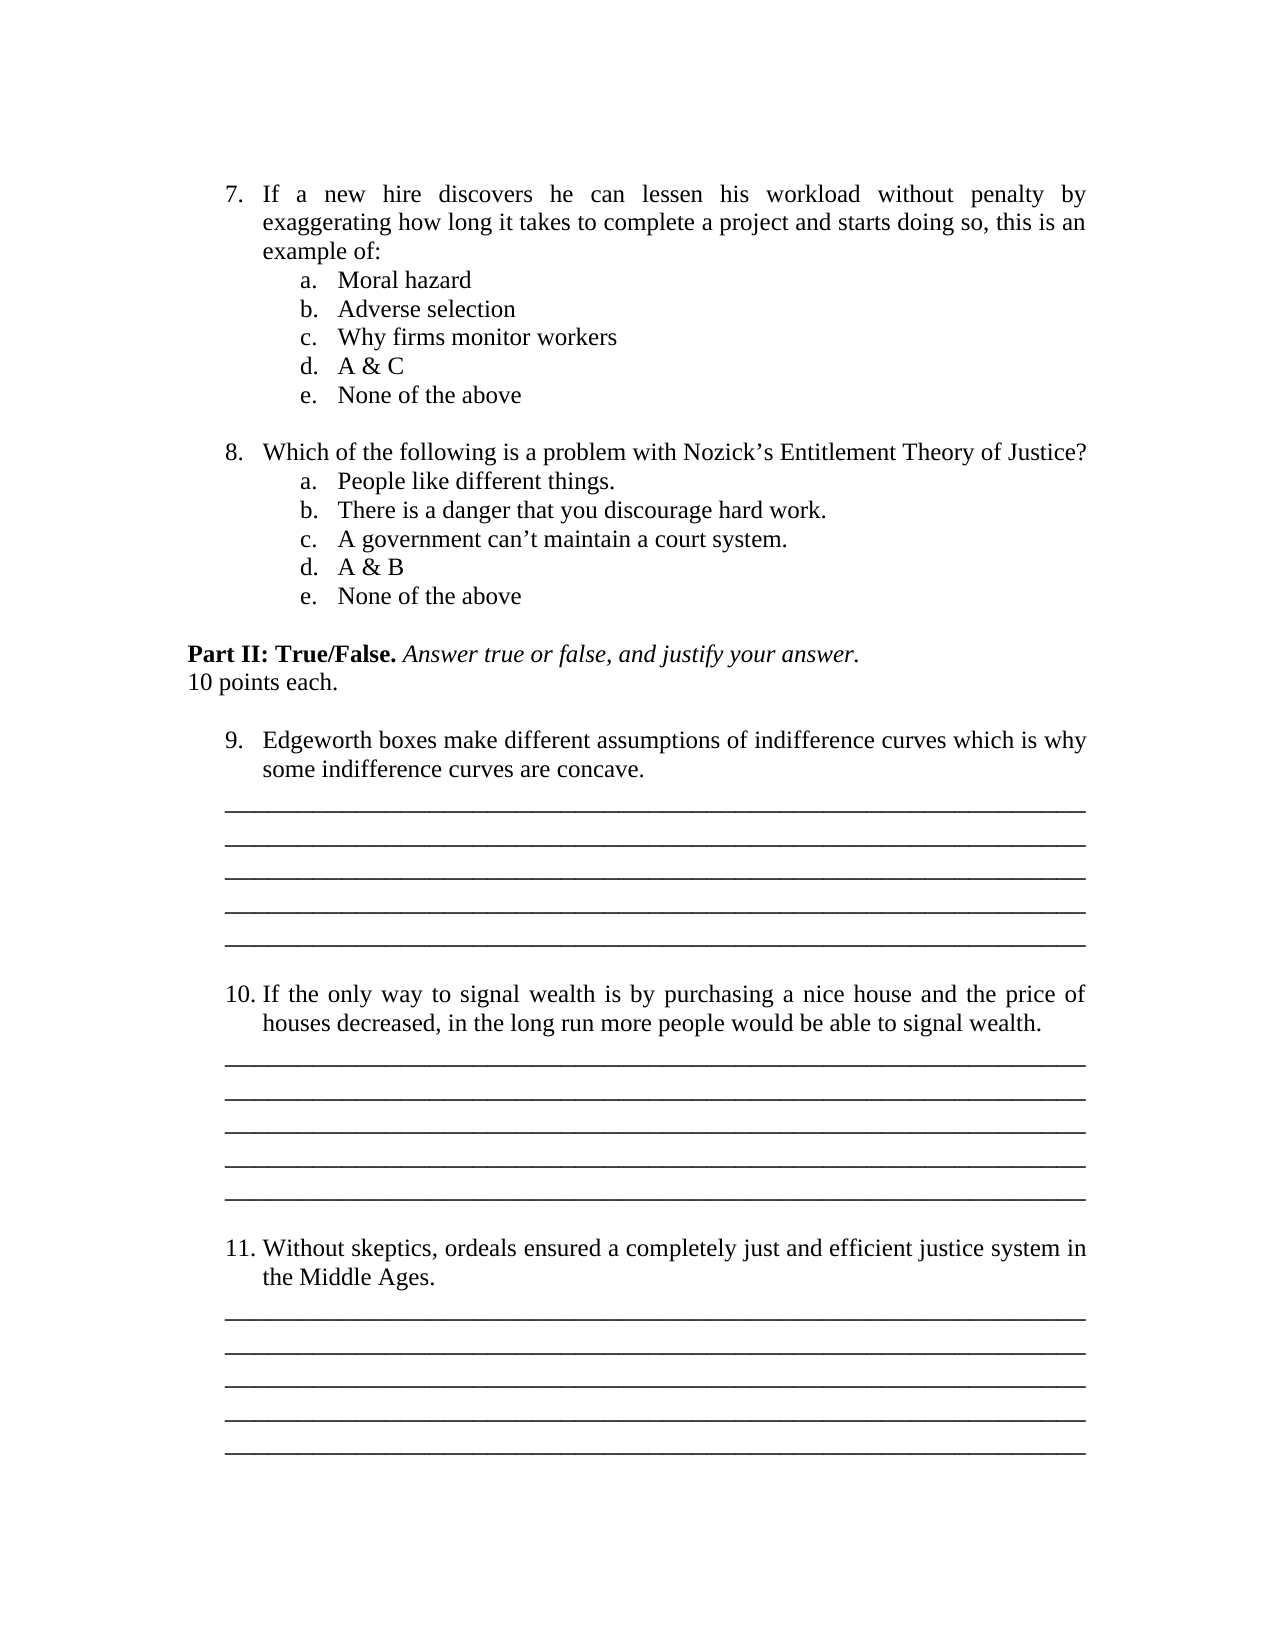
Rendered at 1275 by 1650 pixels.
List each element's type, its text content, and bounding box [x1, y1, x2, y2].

text 10 points each. [187, 667, 1087, 696]
text ___________________________________________________________ [225, 1070, 1087, 1103]
text ___________________________________________________________ [225, 1036, 1087, 1070]
list If a new hire discovers he can lessen his workload without penalty by exaggerating how long it takes to complete a project and starts doing so, this is an example of: [225, 179, 1087, 265]
list Moral hazard [300, 265, 1087, 294]
text ___________________________________________________________ [225, 1290, 1087, 1324]
list Edgeworth boxes make different assumptions of indifference curves which is why some indifference curves are concave. [225, 725, 1087, 782]
text ___________________________________________________________ [225, 1103, 1087, 1137]
list A & C [300, 351, 1087, 380]
list Which of the following is a problem with Nozick’s Entitlement Theory of Justice? [225, 437, 1087, 466]
list A government can’t maintain a court system. [300, 524, 1087, 552]
list Adverse selection [300, 294, 1087, 322]
list None of the above [300, 581, 1087, 610]
text ___________________________________________________________ [225, 1424, 1087, 1458]
text Part II: True/False. Answer true or false, and justify your answer. [187, 639, 1087, 667]
list If the only way to signal wealth is by purchasing a nice house and the price of houses decreased, in the long run more people would be able to signal wealth. [225, 979, 1087, 1036]
text ___________________________________________________________ [225, 1357, 1087, 1391]
list A & B [300, 552, 1087, 581]
list Why firms monitor workers [300, 322, 1087, 351]
text ___________________________________________________________ [225, 1391, 1087, 1424]
text ___________________________________________________________ [225, 1324, 1087, 1357]
text ___________________________________________________________ [225, 1171, 1087, 1204]
list Without skeptics, ordeals ensured a completely just and efficient justice system in the Middle Ages. [225, 1233, 1087, 1290]
list People like different things. [300, 466, 1087, 495]
text ___________________________________________________________ [225, 883, 1087, 917]
text ___________________________________________________________ [225, 816, 1087, 849]
text ___________________________________________________________ [225, 917, 1087, 950]
list There is a danger that you discourage hard work. [300, 495, 1087, 524]
text ___________________________________________________________ [225, 782, 1087, 816]
text ___________________________________________________________ [225, 849, 1087, 883]
list None of the above [300, 380, 1087, 409]
text ___________________________________________________________ [225, 1137, 1087, 1171]
